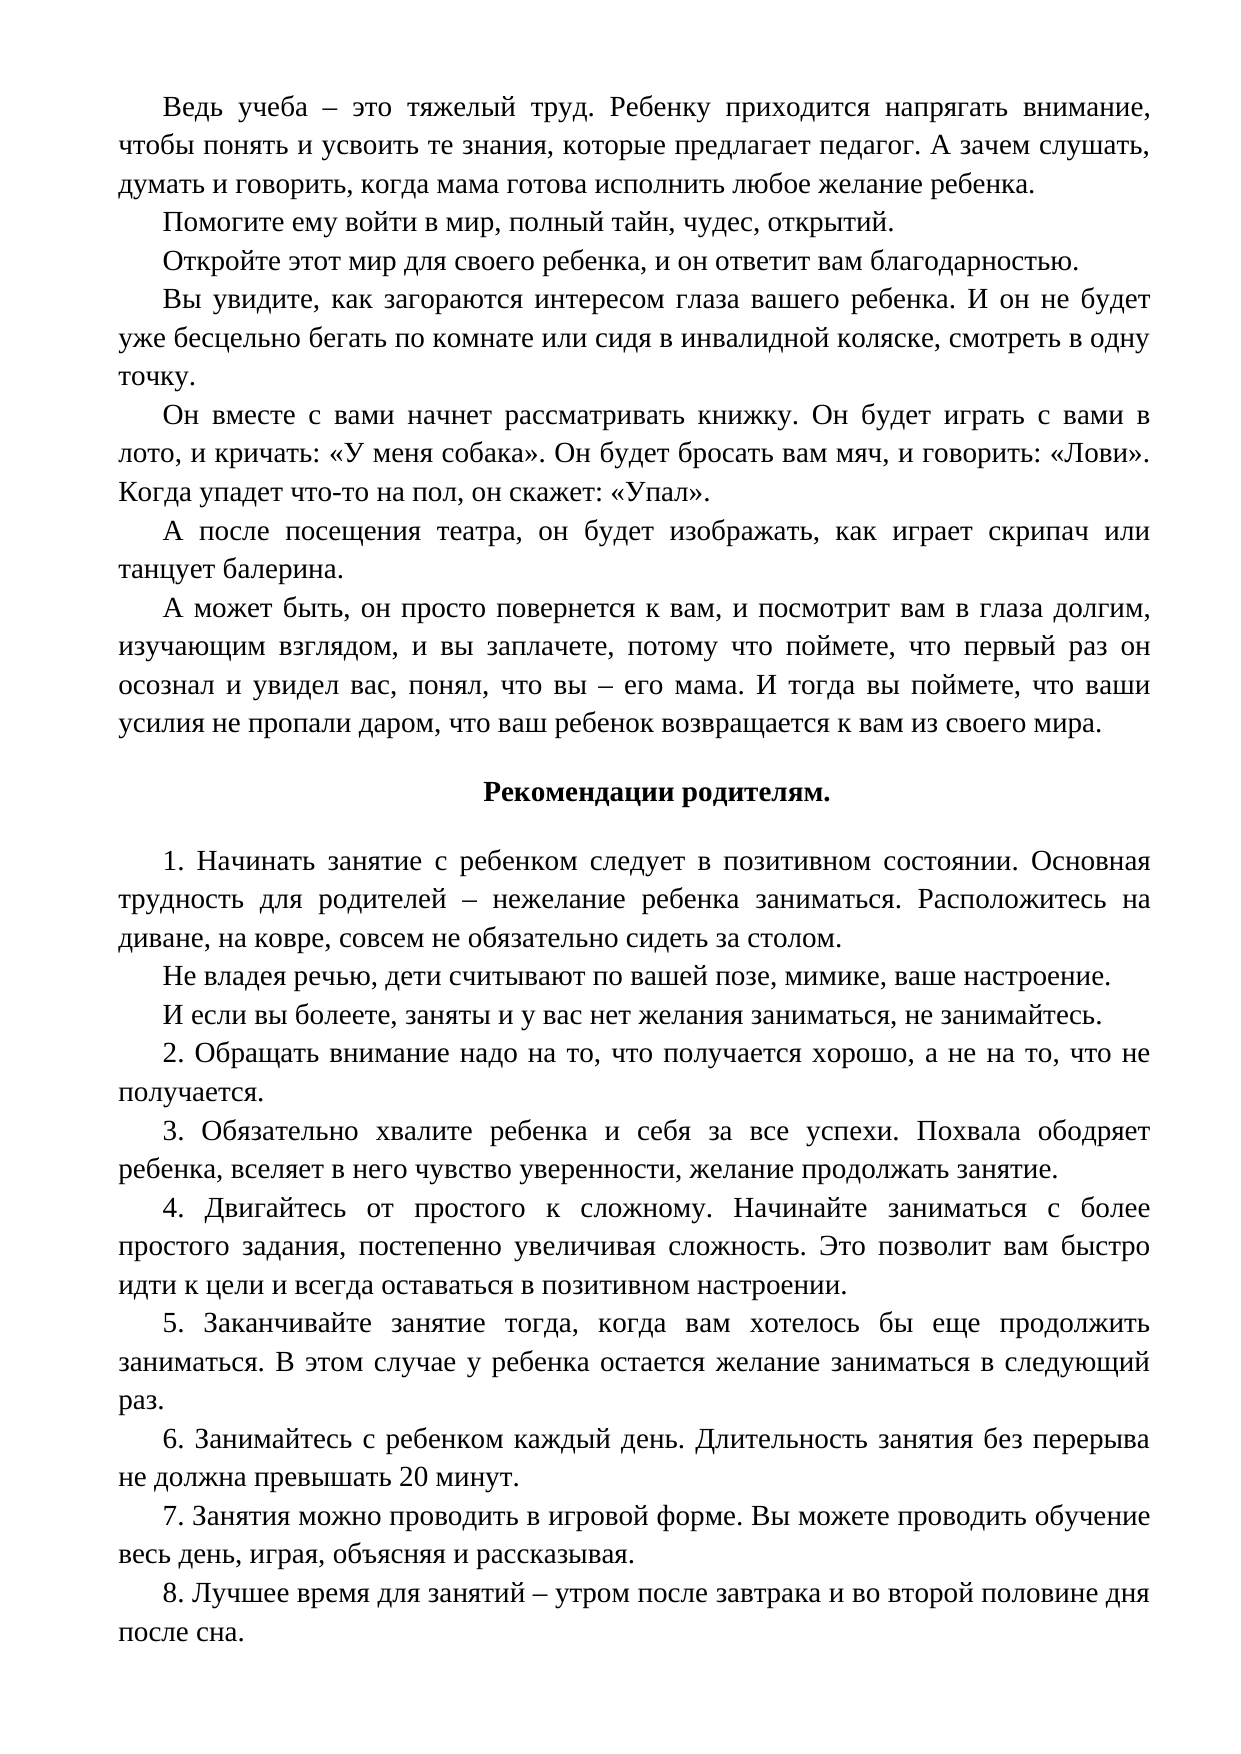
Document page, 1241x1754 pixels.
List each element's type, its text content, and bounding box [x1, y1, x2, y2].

text 6. Занимайтесь с ребенком каждый день. Длительность занятия без перерыва не должна превышать 20 минут. [118, 1421, 1152, 1493]
text Вы увидите, как загораются интересом глаза вашего ребенка. И он не будет уже бесцельно бегать по комнате или сидя в инвалидной коляске, смотреть в одну точку. [118, 281, 1152, 392]
text А после посещения театра, он будет изображать, как играет скрипач или танцует балерина. [118, 513, 1152, 585]
text Рекомендации родителям. [118, 774, 1152, 808]
text Он вместе с вами начнет рассматривать книжку. Он будет играть с вами в лото, и кричать: «У меня собака». Он будет бросать вам мяч, и говорить: «Лови». Когда упадет что-то на пол, он скажет: «Упал». [118, 397, 1152, 508]
text 1. Начинать занятие с ребенком следует в позитивном состоянии. Основная трудность для родителей – нежелание ребенка заниматься. Расположитесь на диване, на ковре, совсем не обязательно сидеть за столом. [118, 843, 1152, 953]
text 7. Занятия можно проводить в игровой форме. Вы можете проводить обучение весь день, играя, объясняя и рассказывая. [118, 1498, 1152, 1570]
text 3. Обязательно хвалите ребенка и себя за все успехи. Похвала ободряет ребенка, вселяет в него чувство уверенности, желание продолжать занятие. [118, 1113, 1152, 1185]
text 8. Лучшее время для занятий – утром после завтрака и во второй половине дня после сна. [118, 1575, 1152, 1647]
text 4. Двигайтесь от простого к сложному. Начинайте заниматься с более простого задания, постепенно увеличивая сложность. Это позволит вам быстро идти к цели и всегда оставаться в позитивном настроении. [118, 1190, 1152, 1300]
text Откройте этот мир для своего ребенка, и он ответит вам благодарностью. [118, 243, 1152, 276]
text 2. Обращать внимание надо на то, что получается хорошо, а не на то, что не получается. [118, 1036, 1152, 1108]
text А может быть, он просто повернется к вам, и посмотрит вам в глаза долгим, изучающим взглядом, и вы заплачете, потому что поймете, что первый раз он осознал и увидел вас, понял, что вы – его мама. И тогда вы поймете, что ваши усилия не пропали даром, что ваш ребенок возвращается к вам из своего мира. [118, 590, 1152, 739]
text 5. Заканчивайте занятие тогда, когда вам хотелось бы еще продолжить заниматься. В этом случае у ребенка остается желание заниматься в следующий раз. [118, 1305, 1152, 1416]
text Помогите ему войти в мир, полный тайн, чудес, открытий. [118, 204, 1152, 238]
text Не владея речью, дети считывают по вашей позе, мимике, ваше настроение. [118, 958, 1152, 992]
text Ведь учеба – это тяжелый труд. Ребенку приходится напрягать внимание, чтобы понять и усвоить те знания, которые предлагает педагог. А зачем слушать, думать и говорить, когда мама готова исполнить любое желание ребенка. [118, 89, 1152, 199]
text И если вы болеете, заняты и у вас нет желания заниматься, не занимайтесь. [118, 997, 1152, 1031]
